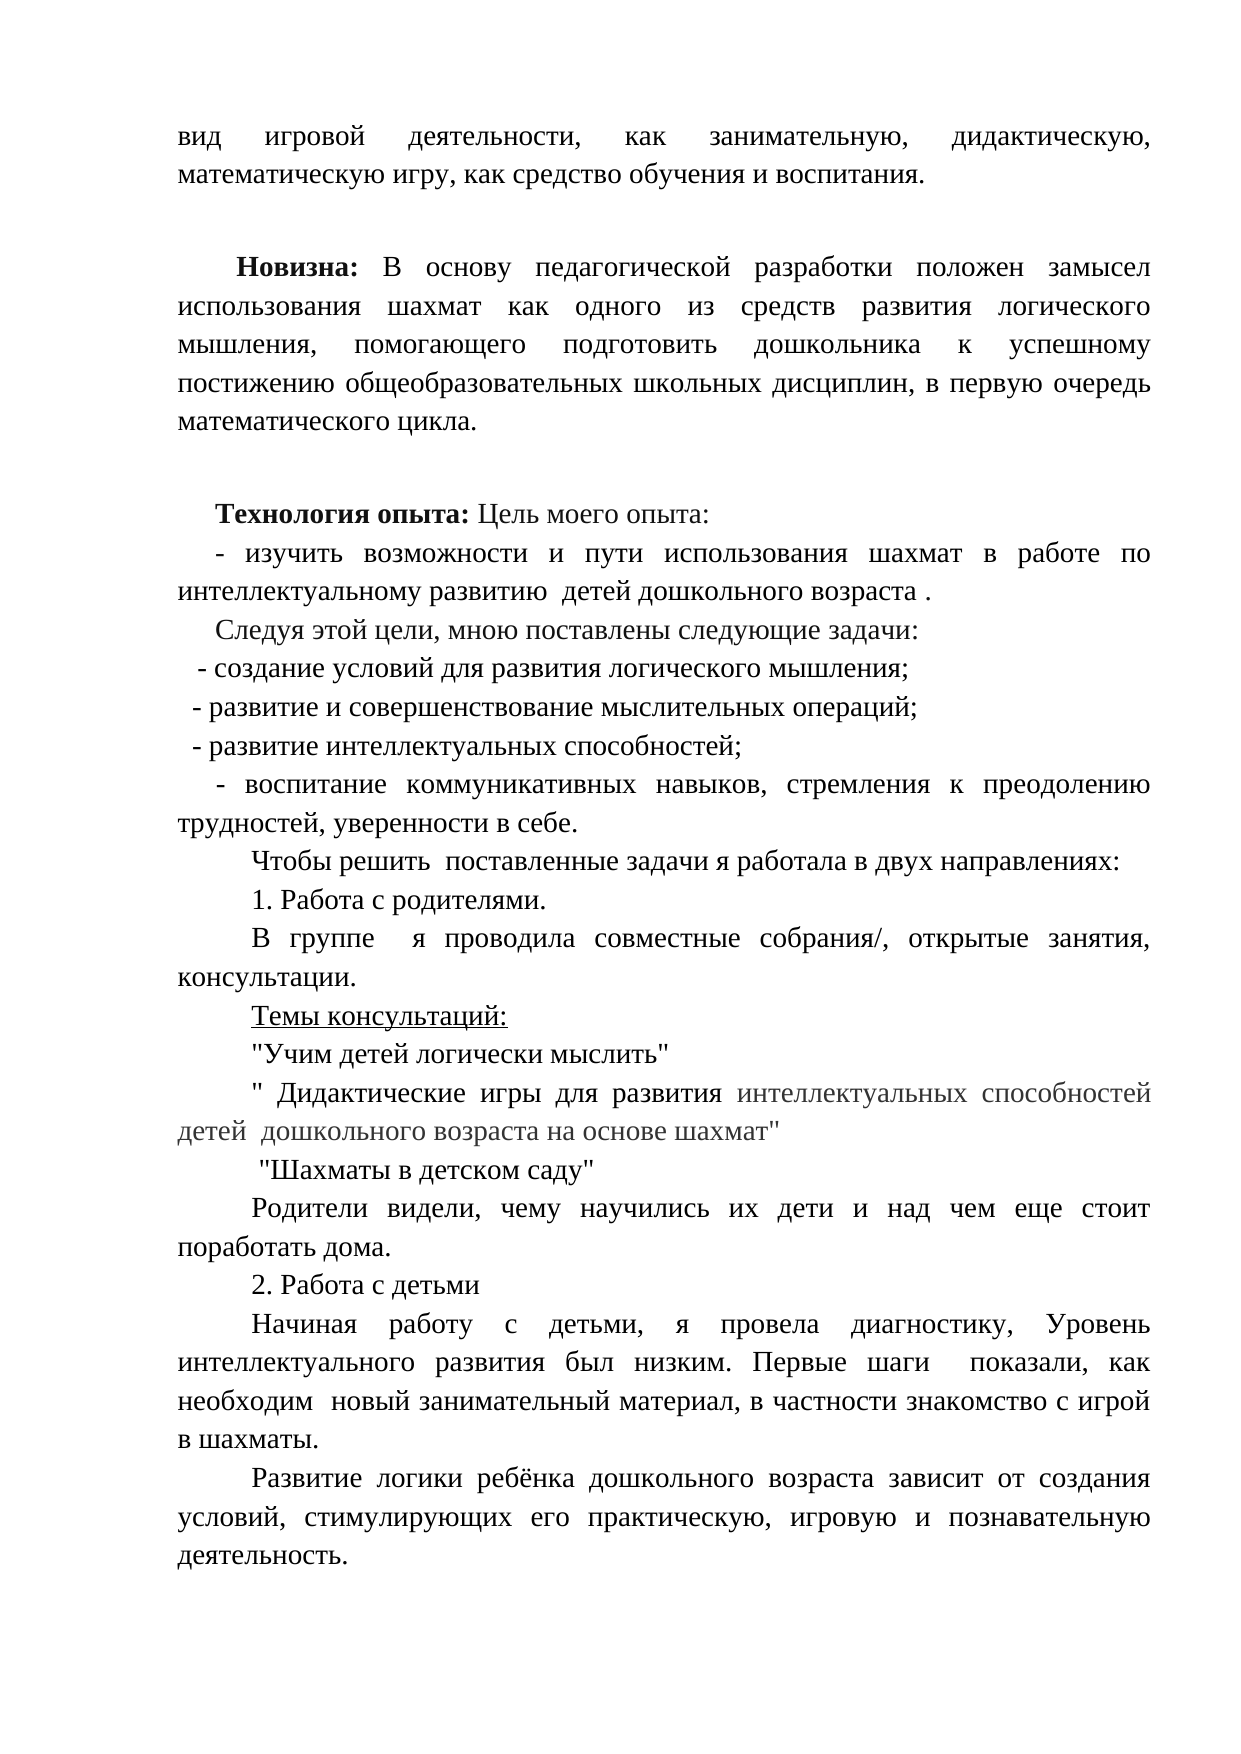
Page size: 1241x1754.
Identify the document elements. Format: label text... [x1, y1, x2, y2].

text 1. Работа с родителями. [177, 882, 1152, 916]
text "Шахматы в детском саду" [177, 1152, 1152, 1185]
text " Дидактические игры для развития интеллектуальных способностей детей дошкольного возраста на основе шахмат" [177, 1075, 1152, 1147]
text - изучить возможности и пути использования шахмат в работе по интеллектуальному развитию детей дошкольного возраста . [177, 535, 1152, 607]
text Следуя этой цели, мною поставлены следующие задачи: [177, 612, 1152, 645]
text - воспитание коммуникативных навыков, стремления к преодолению трудностей, уверенности в себе. [177, 766, 1152, 838]
text Родители видели, чему научились их дети и над чем еще стоит поработать дома. [177, 1190, 1152, 1262]
text Развитие логики ребёнка дошкольного возраста зависит от создания условий, стимулирующих его практическую, игровую и познавательную деятельность. [177, 1460, 1152, 1571]
text Чтобы решить поставленные задачи я работала в двух направлениях: [177, 843, 1152, 877]
text - развитие интеллектуальных способностей; [177, 728, 1152, 761]
text "Учим детей логически мыслить" [177, 1036, 1152, 1070]
text Новизна: В основу педагогической разработки положен замысел использования шахмат как одного из средств развития логического мышления, помогающего подготовить дошкольника к успешному постижению общеобразовательных школьных дисциплин, в первую очередь математического цикла. [177, 249, 1152, 437]
text - развитие и совершенствование мыслительных операций; [177, 689, 1152, 723]
text 2. Работа с детьми [177, 1267, 1152, 1301]
text Технология опыта: Цель моего опыта: [177, 496, 1152, 530]
text - создание условий для развития логического мышления; [177, 650, 1152, 684]
text Начиная работу с детьми, я провела диагностику, Уровень интеллектуального развития был низким. Первые шаги показали, как необходим новый занимательный материал, в частности знакомство с игрой в шахматы. [177, 1306, 1152, 1455]
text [177, 118, 1152, 190]
text Темы консультаций: [177, 998, 1152, 1031]
text В группе я проводила совместные собрания/, открытые занятия, консультации. [177, 921, 1152, 993]
